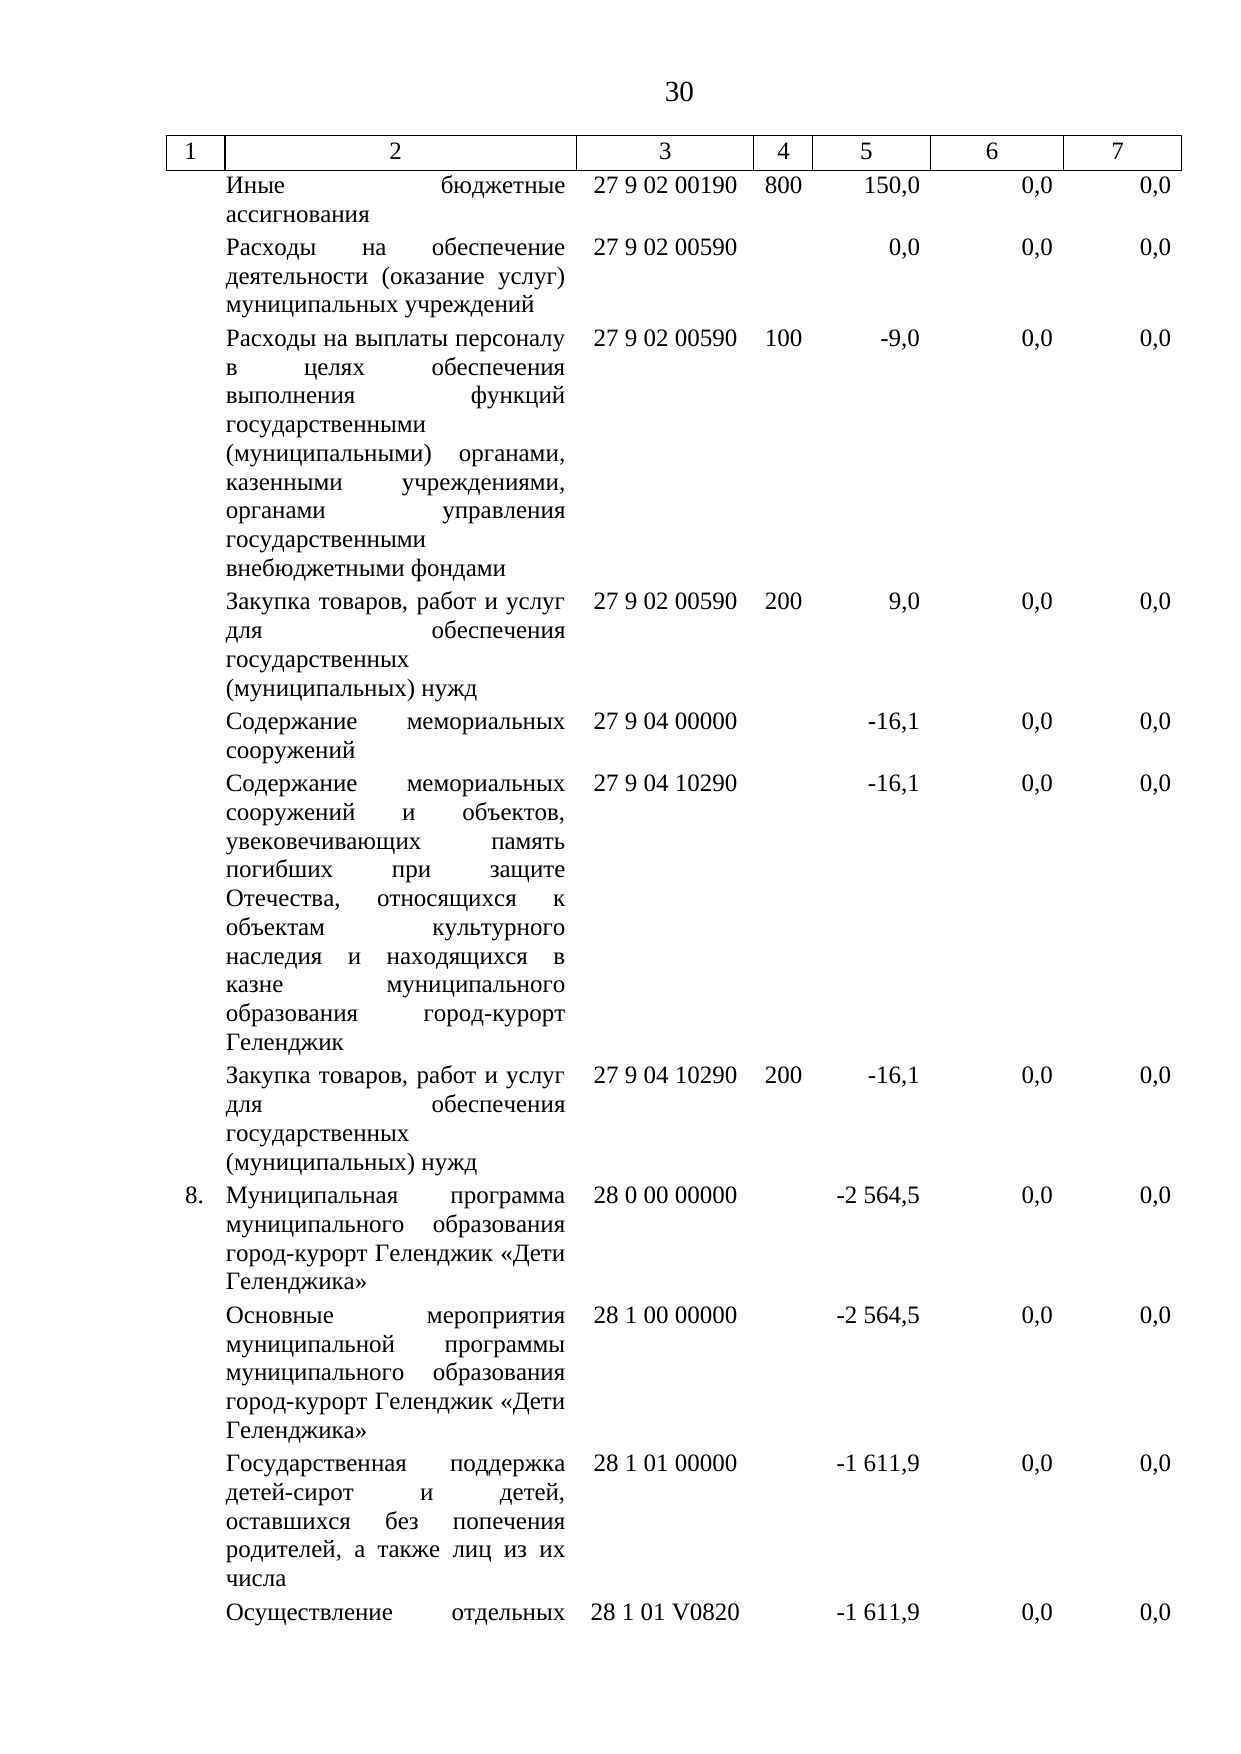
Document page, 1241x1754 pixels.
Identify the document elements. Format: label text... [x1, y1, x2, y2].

table_header 4 [754, 136, 812, 170]
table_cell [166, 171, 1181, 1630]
table_header 2 [226, 136, 576, 170]
table_header 1 [167, 136, 224, 170]
table_header 6 [931, 136, 1063, 170]
table_header 3 [577, 136, 753, 170]
table_header 7 [1064, 136, 1181, 170]
table_header 5 [813, 136, 930, 170]
